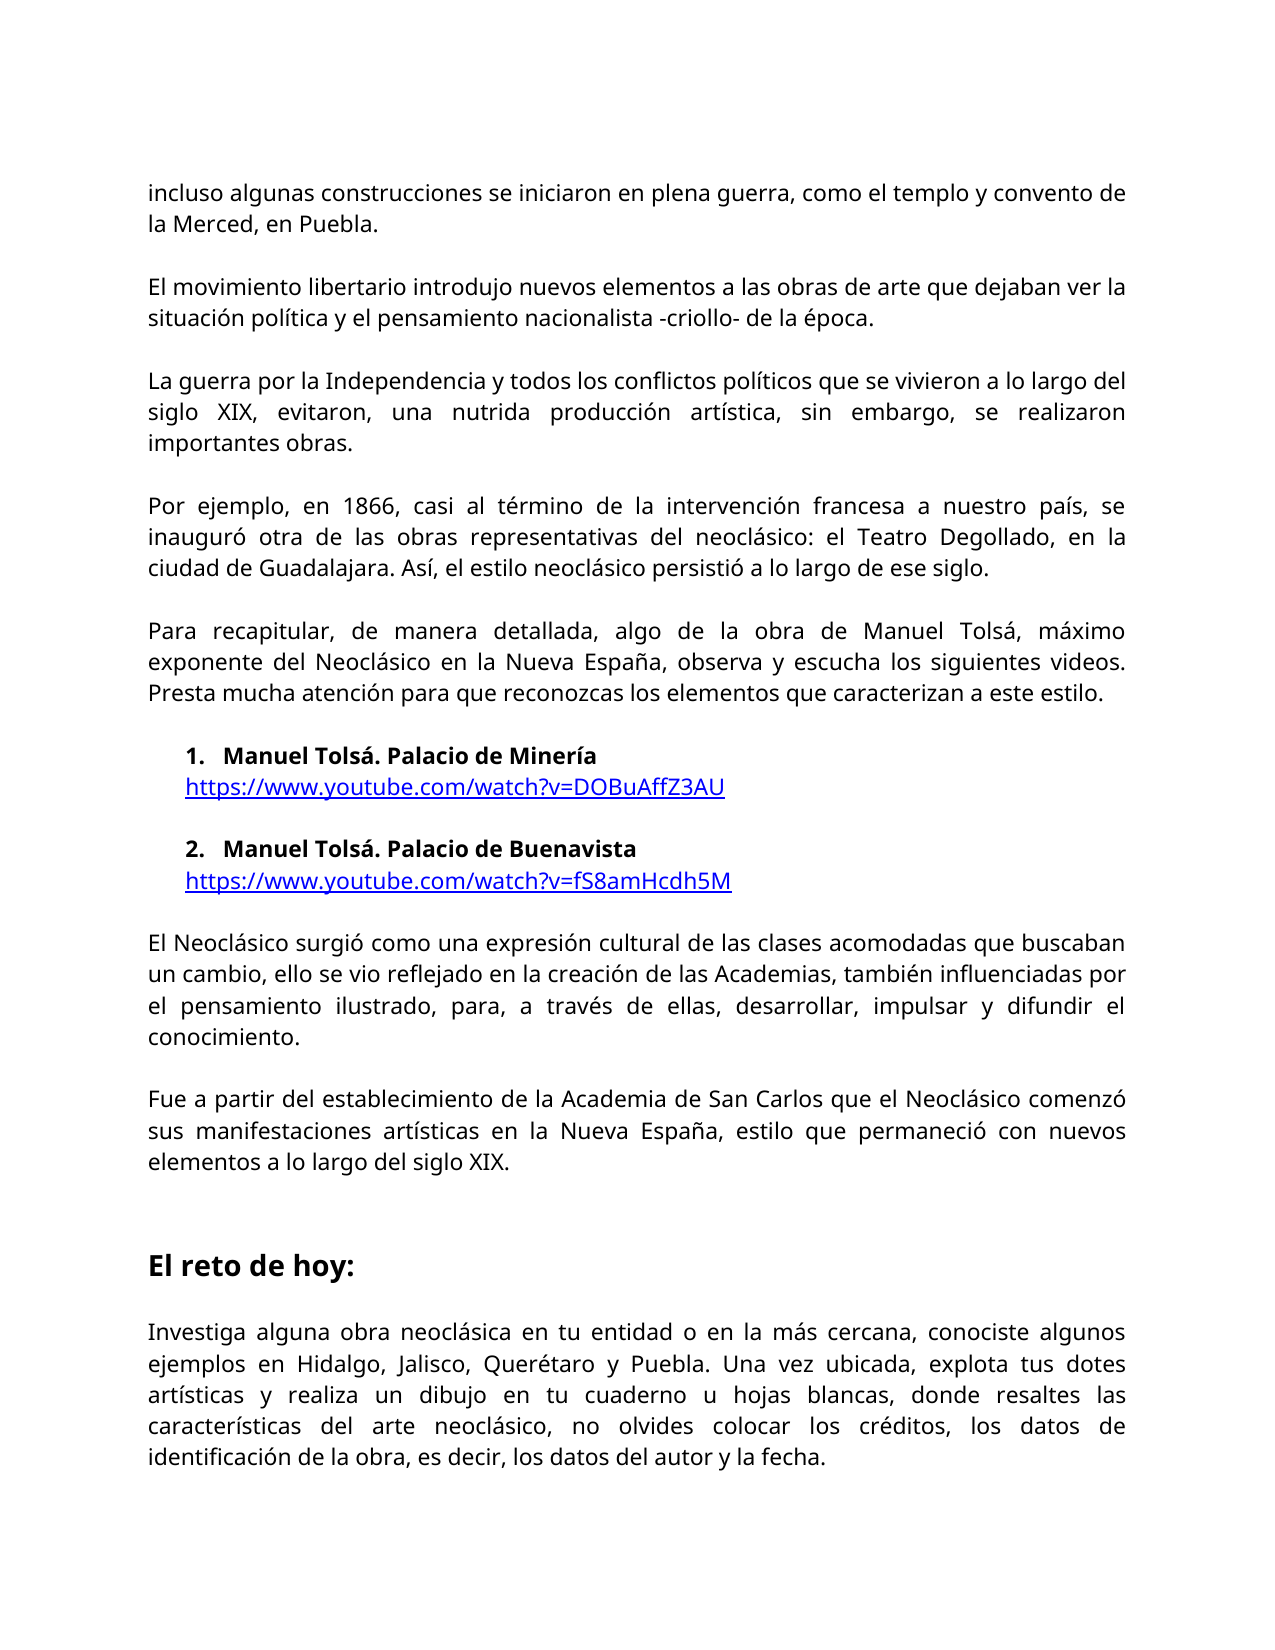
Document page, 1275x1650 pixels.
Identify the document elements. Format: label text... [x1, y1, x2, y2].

text Por ejemplo, en 1866, casi al término de la intervención francesa a nuestro país, se inauguró otra de las obras representativas del neoclásico: el Teatro Degollado, en la ciudad de Guadalajara. Así, el estilo neoclásico persistió a lo largo de ese siglo. [148, 490, 1127, 583]
list Manuel Tolsá. Palacio de Buenavista [185, 833, 1127, 865]
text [148, 177, 1127, 240]
text La guerra por la Independencia y todos los conflictos políticos que se vivieron a lo largo del siglo XIX, evitaron, una nutrida producción artística, sin embargo, se realizaron importantes obras. [148, 365, 1127, 458]
text Para recapitular, de manera detallada, algo de la obra de Manuel Tolsá, máximo exponente del Neoclásico en la Nueva España, observa y escucha los siguientes videos. Presta mucha atención para que reconozcas los elementos que caracterizan a este estilo. [148, 615, 1127, 708]
text El movimiento libertario introdujo nuevos elementos a las obras de arte que dejaban ver la situación política y el pensamiento nacionalista -criollo- de la época. [148, 271, 1127, 333]
list Manuel Tolsá. Palacio de Minería [185, 740, 1127, 771]
text El reto de hoy: [148, 1245, 1127, 1285]
text https://www.youtube.com/watch?v=fS8amHcdh5M [185, 865, 1127, 896]
text Investiga alguna obra neoclásica en tu entidad o en la más cercana, conociste algunos ejemplos en Hidalgo, Jalisco, Querétaro y Puebla. Una vez ubicada, explota tus dotes artísticas y realiza un dibujo en tu cuaderno u hojas blancas, donde resaltes las características del arte neoclásico, no olvides colocar los créditos, los datos de identificación de la obra, es decir, los datos del autor y la fecha. [148, 1316, 1127, 1472]
text https://www.youtube.com/watch?v=DOBuAffZ3AU [185, 771, 1127, 802]
text El Neoclásico surgió como una expresión cultural de las clases acomodadas que buscaban un cambio, ello se vio reflejado en la creación de las Academias, también influenciadas por el pensamiento ilustrado, para, a través de ellas, desarrollar, impulsar y difundir el conocimiento. [148, 927, 1127, 1052]
text Fue a partir del establecimiento de la Academia de San Carlos que el Neoclásico comenzó sus manifestaciones artísticas en la Nueva España, estilo que permaneció con nuevos elementos a lo largo del siglo XIX. [148, 1083, 1127, 1177]
